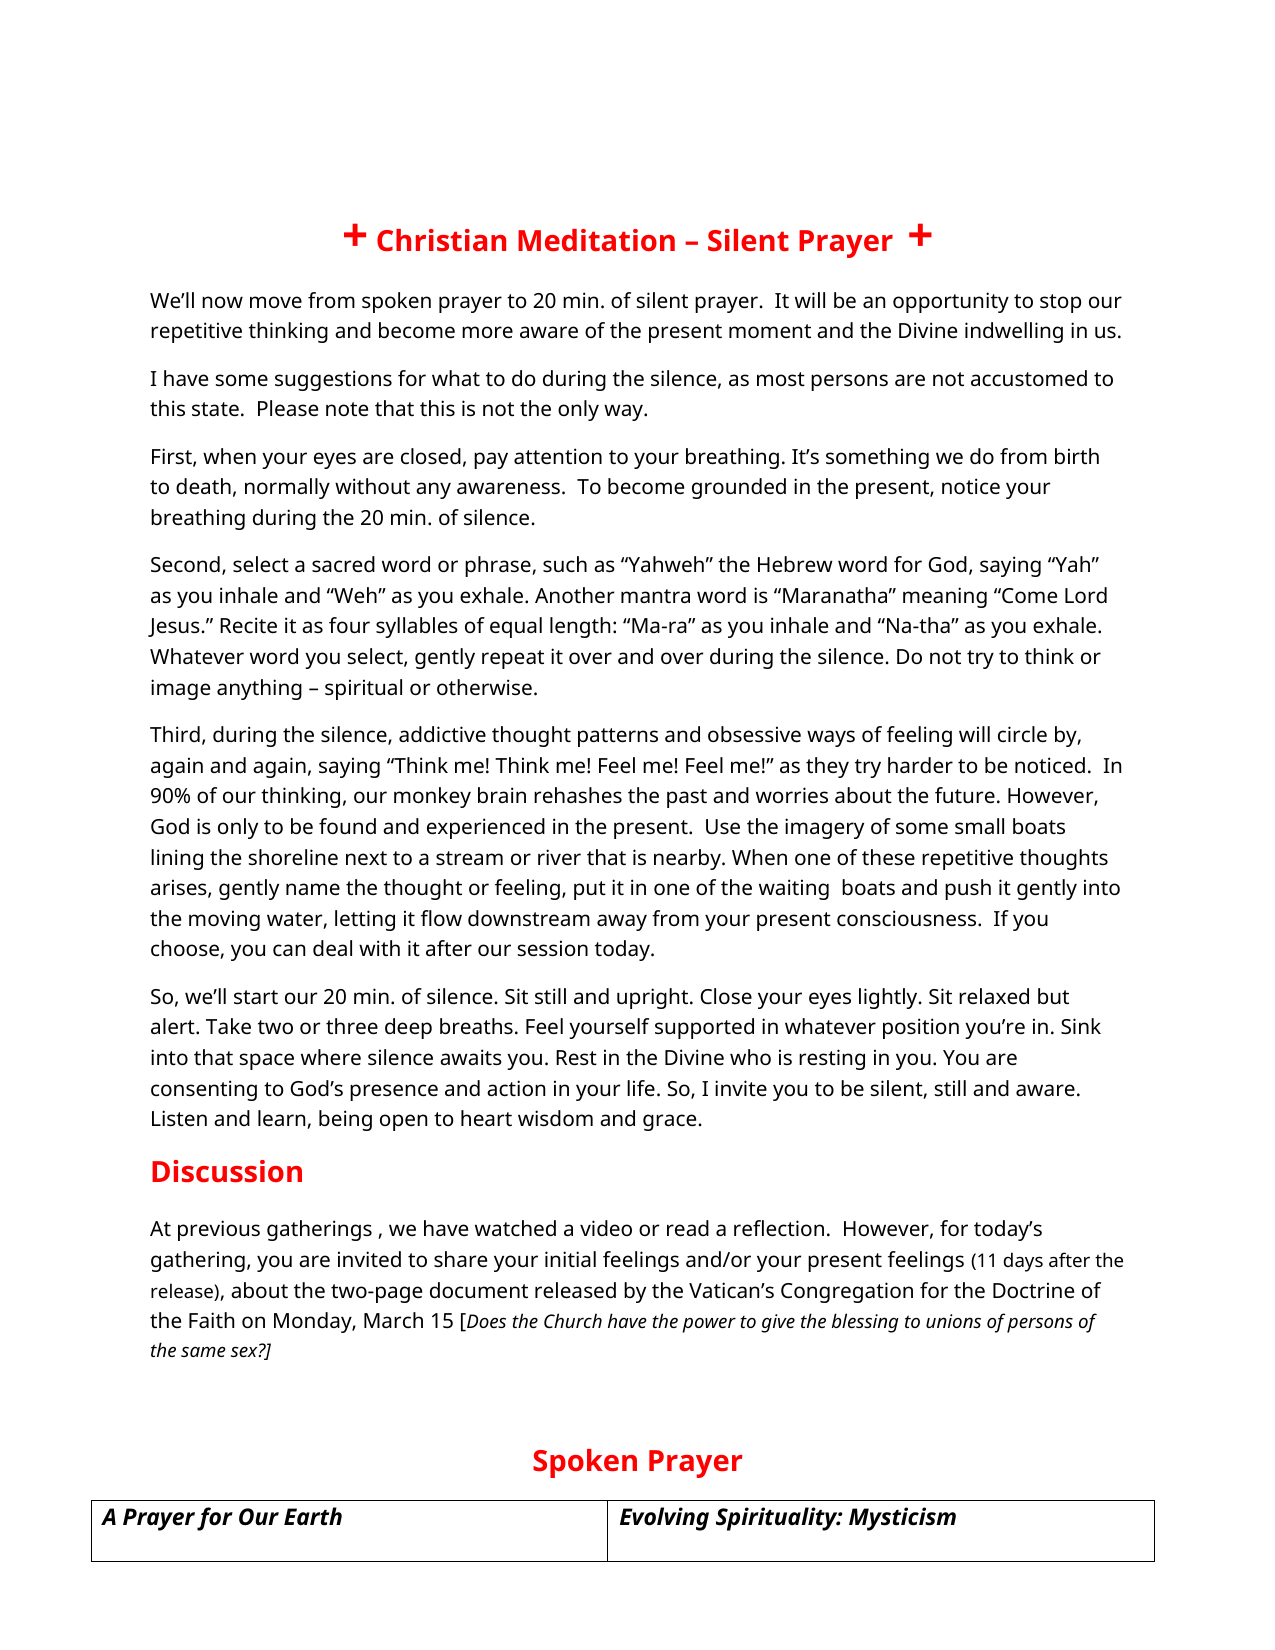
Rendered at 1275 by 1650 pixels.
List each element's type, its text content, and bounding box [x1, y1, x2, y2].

text I have some suggestions for what to do during the silence, as most persons are not accustomed to this state. Please note that this is not the only way. [150, 364, 1125, 423]
text We’ll now move from spoken prayer to 20 min. of silent prayer. It will be an opportunity to stop our repetitive thinking and become more aware of the present moment and the Divine indwelling in us. [150, 286, 1125, 345]
text Spoken Prayer [150, 1441, 1125, 1480]
text At previous gatherings , we have watched a video or read a reflection. However, for today’s gathering, you are invited to share your initial feelings and/or your present feelings (11 days after the release), about the two-page document released by the Vatican’s Congregation for the Doctrine of the Faith on Monday, March 15 [Does the Church have the power to give the blessing to unions of persons of the same sex?] [150, 1214, 1125, 1362]
text + Christian Meditation – Silent Prayer + [150, 202, 1125, 264]
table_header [92, 1501, 607, 1561]
text So, we’ll start our 20 min. of silence. Sit still and upright. Close your eyes lightly. Sit relaxed but alert. Take two or three deep breaths. Feel yourself supported in whatever position you’re in. Sink into that space where silence awaits you. Rest in the Divine who is resting in you. You are consenting to God’s presence and action in your life. So, I invite you to be silent, still and aware. Listen and learn, being open to heart wisdom and grace. [150, 982, 1125, 1133]
text Third, during the silence, addictive thought patterns and obsessive ways of feeling will circle by, again and again, saying “Think me! Think me! Feel me! Feel me!” as they try harder to be noticed. In 90% of our thinking, our monkey brain rehashes the past and worries about the future. However, God is only to be found and experienced in the present. Use the imagery of some small boats lining the shoreline next to a stream or river that is nearby. When one of these repetitive thoughts arises, gently name the thought or feeling, put it in one of the waiting boats and push it gently into the moving water, letting it flow downstream away from your present consciousness. If you choose, you can deal with it after our session today. [150, 720, 1125, 963]
text Second, select a sacred word or phrase, such as “Yahweh” the Hebrew word for God, saying “Yah” as you inhale and “Weh” as you exhale. Another mantra word is “Maranatha” meaning “Come Lord Jesus.” Recite it as four syllables of equal length: “Ma-ra” as you inhale and “Na-tha” as you exhale. Whatever word you select, gently repeat it over and over during the silence. Do not try to think or image anything – spiritual or otherwise. [150, 550, 1125, 701]
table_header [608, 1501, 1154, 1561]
text Discussion [150, 1152, 1125, 1191]
text First, when your eyes are closed, pay attention to your breathing. It’s something we do from birth to death, normally without any awareness. To become grounded in the present, notice your breathing during the 20 min. of silence. [150, 442, 1125, 532]
